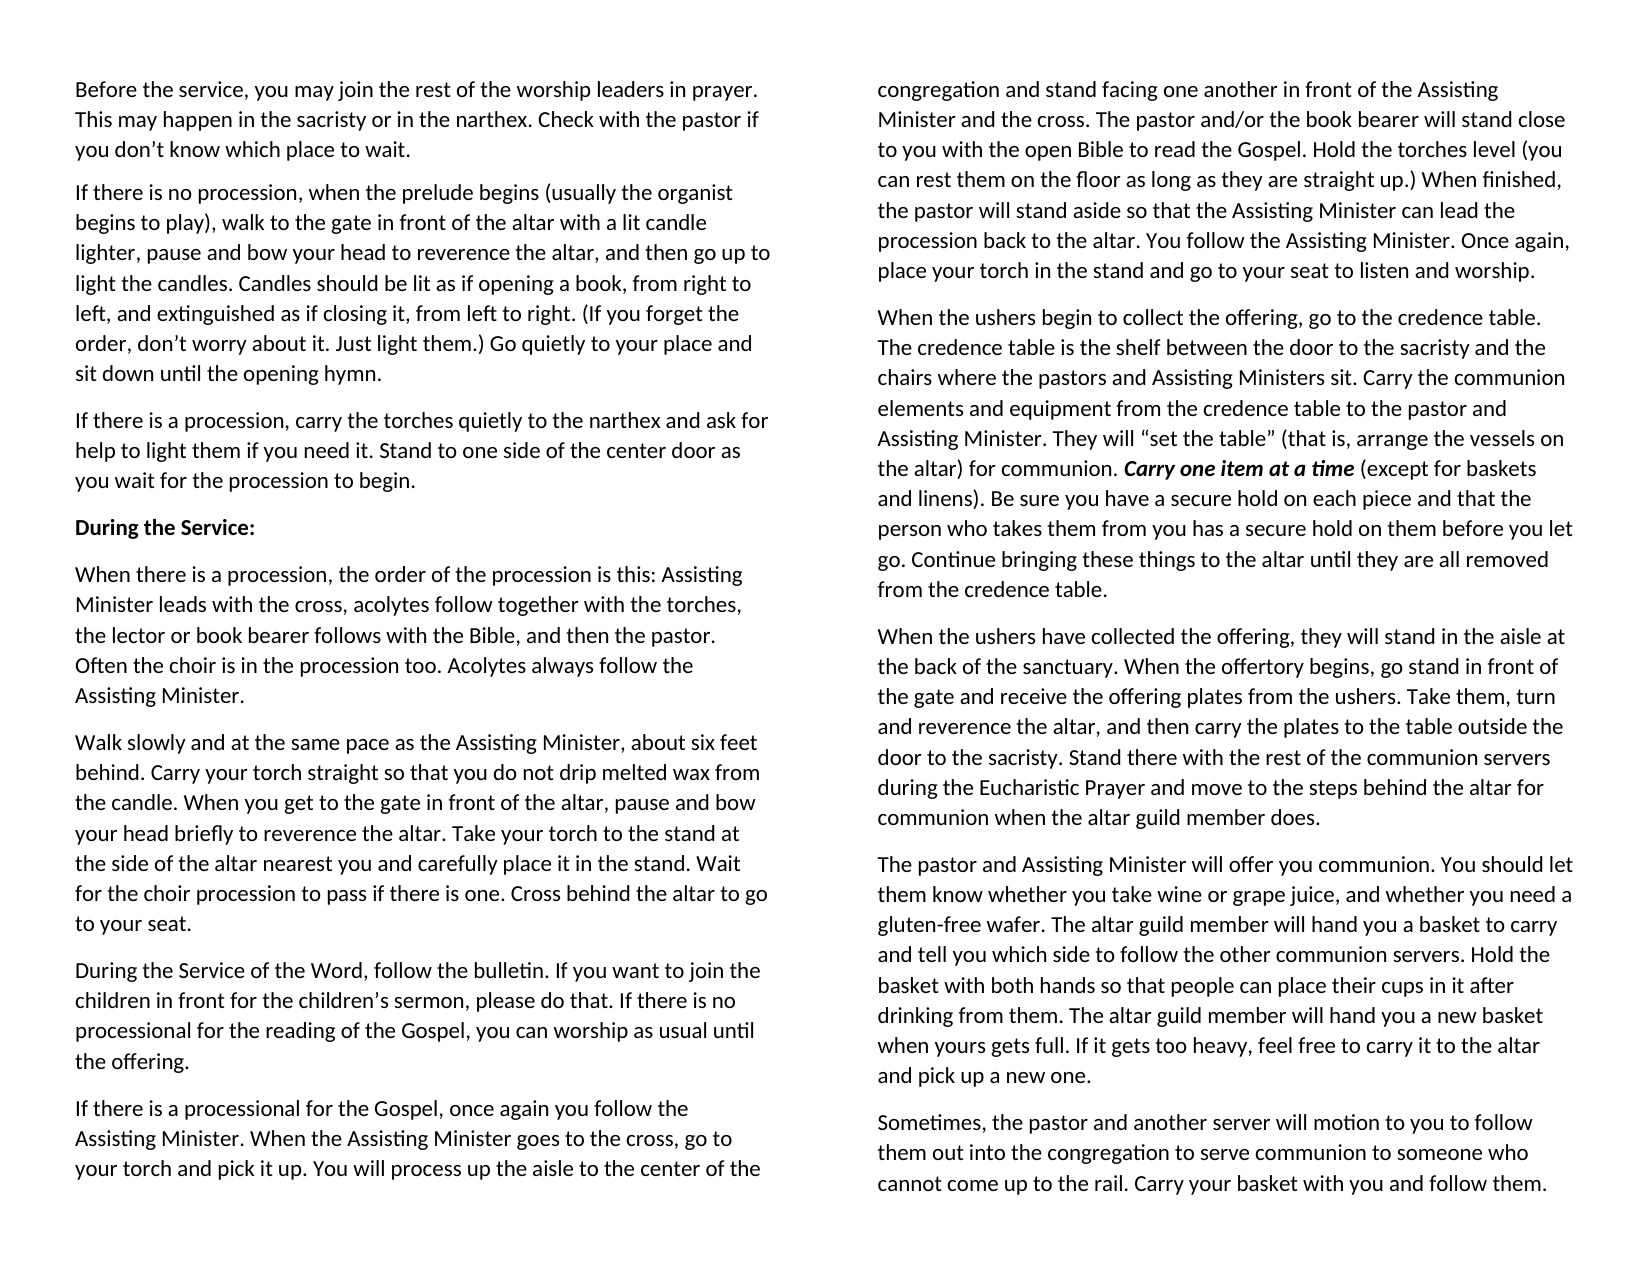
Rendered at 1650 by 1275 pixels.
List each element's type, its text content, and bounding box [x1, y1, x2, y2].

text When there is a procession, the order of the procession is this: Assisting Minister leads with the cross, acolytes follow together with the torches, the lector or book bearer follows with the Bible, and then the pastor. Often the choir is in the procession too. Acolytes always follow the Assisting Minister. [75, 560, 772, 709]
text Sometimes, the pastor and another server will motion to you to follow them out into the congregation to serve communion to someone who cannot come up to the rail. Carry your basket with you and follow them. [877, 1108, 1575, 1197]
text If there is no procession, when the prelude begins (usually the organist begins to play), walk to the gate in front of the altar with a lit candle lighter, pause and bow your head to reverence the altar, and then go up to light the candles. Candles should be lit as if opening a book, from right to left, and extinguished as if closing it, from left to right. (If you forget the order, don’t worry about it. Just light them.) Go quietly to your place and sit down until the opening hymn. [75, 178, 772, 387]
text Walk slowly and at the same pace as the Assisting Minister, about six feet behind. Carry your torch straight so that you do not drip melted wax from the candle. When you get to the gate in front of the altar, pause and bow your head briefly to reverence the altar. Take your torch to the stand at the side of the altar nearest you and carefully place it in the stand. Wait for the choir procession to pass if there is one. Cross behind the altar to go to your seat. [75, 728, 772, 937]
text When the ushers have collected the offering, they will stand in the aisle at the back of the sanctuary. When the offertory begins, go stand in front of the gate and receive the offering plates from the ushers. Take them, turn and reverence the altar, and then carry the plates to the table outside the door to the sacristy. Stand there with the rest of the communion servers during the Eucharistic Prayer and move to the steps behind the altar for communion when the altar guild member does. [877, 622, 1575, 831]
text Before the service, you may join the rest of the worship leaders in prayer. This may happen in the sacristy or in the narthex. Check with the pastor if you don’t know which place to wait. [75, 75, 772, 163]
text If there is a processional for the Gospel, once again you follow the Assisting Minister. When the Assisting Minister goes to the cross, go to your torch and pick it up. You will process up the aisle to the center of the congregation and stand facing one another in front of the Assisting Minister and the cross. The pastor and/or the book bearer will stand close to you with the open Bible to read the Gospel. Hold the torches level (you can rest them on the floor as long as they are straight up.) When finished, the pastor will stand aside so that the Assisting Minister can lead the procession back to the altar. You follow the Assisting Minister. Once again, place your torch in the stand and go to your seat to listen and worship. [75, 1094, 772, 1182]
text During the Service: [75, 513, 772, 542]
text If there is a processional for the Gospel, once again you follow the Assisting Minister. When the Assisting Minister goes to the cross, go to your torch and pick it up. You will process up the aisle to the center of the congregation and stand facing one another in front of the Assisting Minister and the cross. The pastor and/or the book bearer will stand close to you with the open Bible to read the Gospel. Hold the torches level (you can rest them on the floor as long as they are straight up.) When finished, the pastor will stand aside so that the Assisting Minister can lead the procession back to the altar. You follow the Assisting Minister. Once again, place your torch in the stand and go to your seat to listen and worship. [877, 75, 1575, 284]
text The pastor and Assisting Minister will offer you communion. You should let them know whether you take wine or grape juice, and whether you need a gluten-free wafer. The altar guild member will hand you a basket to carry and tell you which side to follow the other communion servers. Hold the basket with both hands so that people can place their cups in it after drinking from them. The altar guild member will hand you a new basket when yours gets full. If it gets too heavy, feel free to carry it to the altar and pick up a new one. [877, 850, 1575, 1089]
text If there is a procession, carry the torches quietly to the narthex and ask for help to light them if you need it. Stand to one side of the center door as you wait for the procession to begin. [75, 406, 772, 495]
text During the Service of the Word, follow the bulletin. If you want to join the children in front for the children’s sermon, please do that. If there is no processional for the reading of the Gospel, you can worship as usual until the offering. [75, 956, 772, 1075]
text When the ushers begin to collect the offering, go to the credence table. The credence table is the shelf between the door to the sacristy and the chairs where the pastors and Assisting Ministers sit. Carry the communion elements and equipment from the credence table to the pastor and Assisting Minister. They will “set the table” (that is, arrange the vessels on the altar) for communion. Carry one item at a time (except for baskets and linens). Be sure you have a secure hold on each piece and that the person who takes them from you has a secure hold on them before you let go. Continue bringing these things to the altar until they are all removed from the credence table. [877, 303, 1575, 603]
